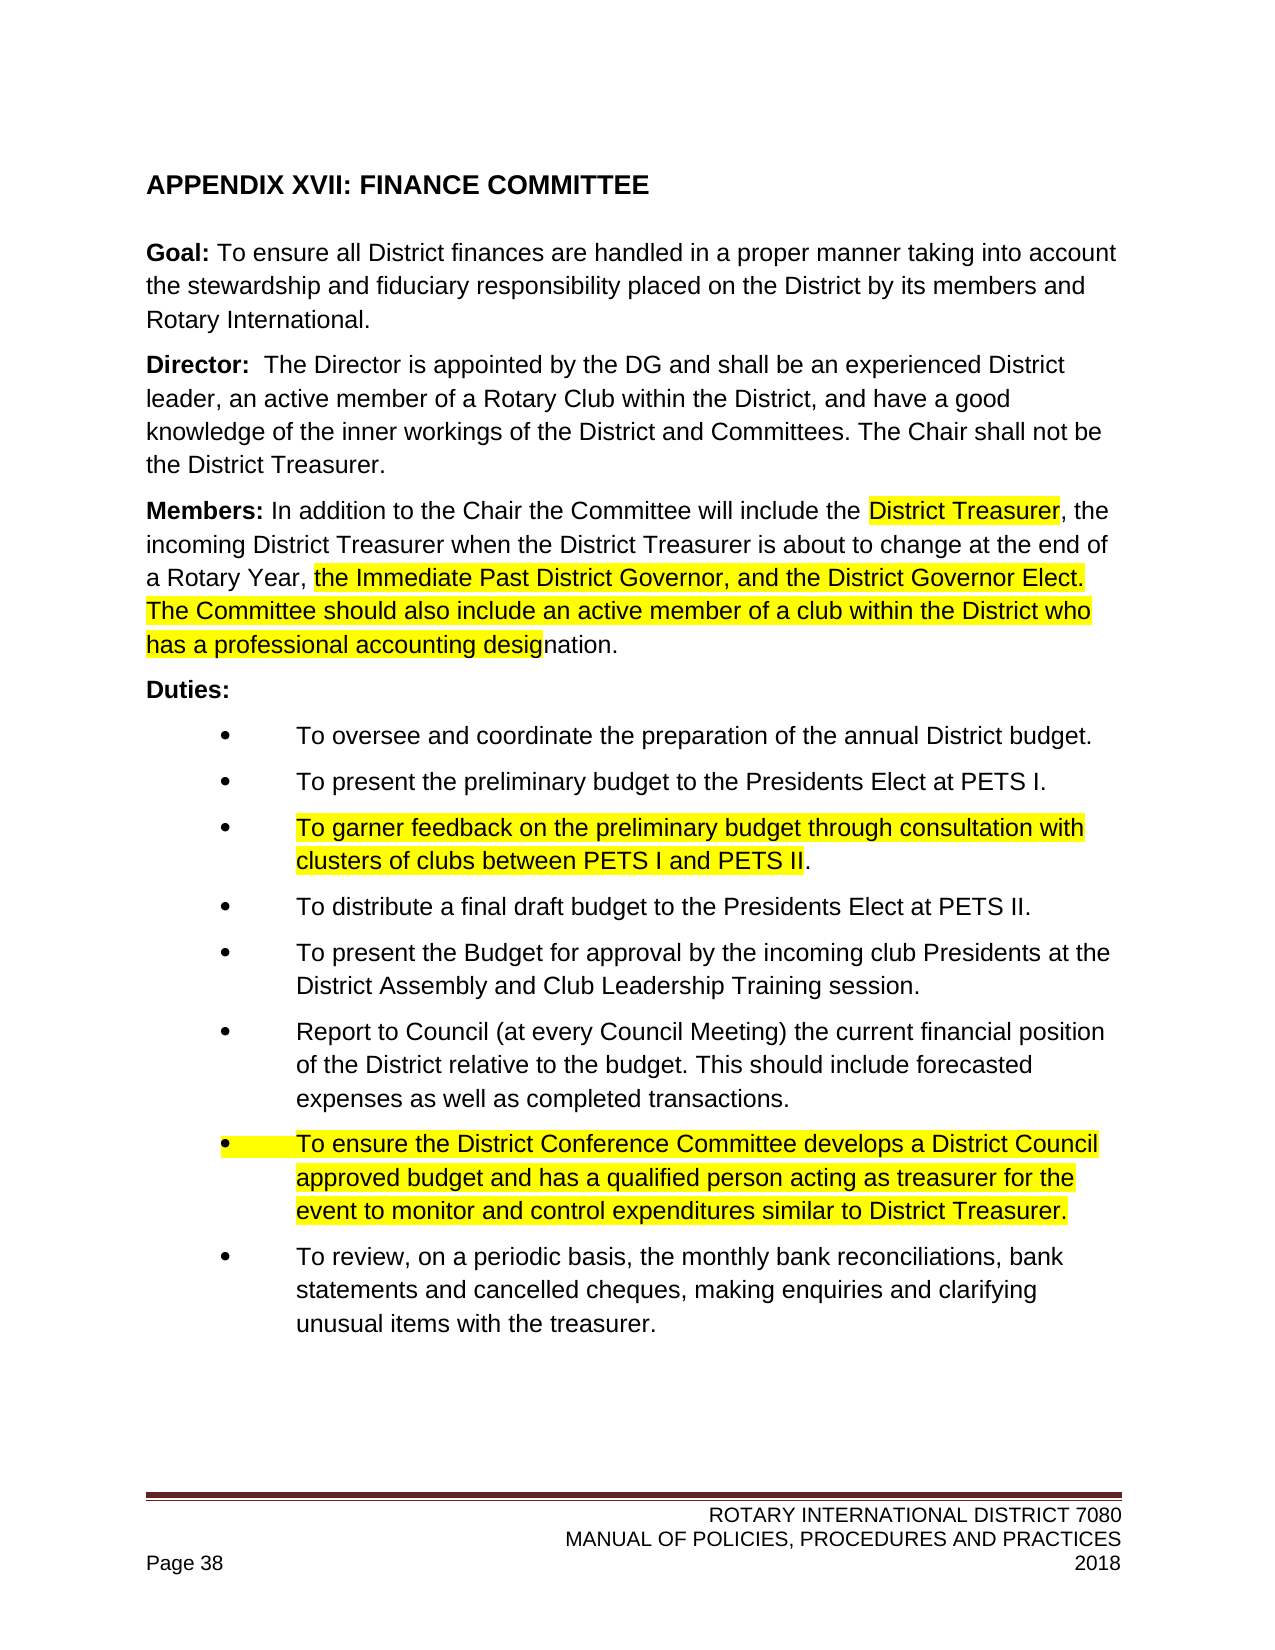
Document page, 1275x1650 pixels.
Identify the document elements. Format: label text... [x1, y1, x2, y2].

list To present the preliminary budget to the Presidents Elect at PETS I. [221, 762, 1122, 796]
text Director: The Director is appointed by the DG and shall be an experienced District leader, an active member of a Rotary Club within the District, and have a good knowledge of the inner workings of the District and Committees. The Chair shall not be the District Treasurer. [146, 346, 1122, 479]
list To oversee and coordinate the preparation of the annual District budget. [221, 717, 1122, 750]
list To garner feedback on the preliminary budget through consultation with clusters of clubs between PETS I and PETS II. [221, 808, 1122, 875]
text Goal: To ensure all District finances are handled in a proper manner taking into account the stewardship and fiduciary responsibility placed on the District by its members and Rotary International. [146, 233, 1122, 333]
list To ensure the District Conference Committee develops a District Council approved budget and has a qualified person acting as treasurer for the event to monitor and control expenditures similar to District Treasurer. [221, 1125, 1122, 1225]
list Report to Council (at every Council Meeting) the current financial position of the District relative to the budget. This should include forecasted expenses as well as completed transactions. [221, 1012, 1122, 1112]
list To present the Budget for approval by the incoming club Presidents at the District Assembly and Club Leadership Training session. [221, 933, 1122, 1000]
subtitle APPENDIX XVII: FINANCE COMMITTEE [146, 169, 1122, 200]
list To review, on a periodic basis, the monthly bank reconciliations, bank statements and cancelled cheques, making enquiries and clarifying unusual items with the treasurer. [221, 1237, 1122, 1337]
list To distribute a final draft budget to the Presidents Elect at PETS II. [221, 887, 1122, 921]
text Members: In addition to the Chair the Committee will include the District Treasurer, the incoming District Treasurer when the District Treasurer is about to change at the end of a Rotary Year, the Immediate Past District Governor, and the District Governor Elect. The Committee should also include an active member of a club within the District who has a professional accounting designation. [146, 492, 1122, 658]
text Duties: [146, 671, 1122, 704]
